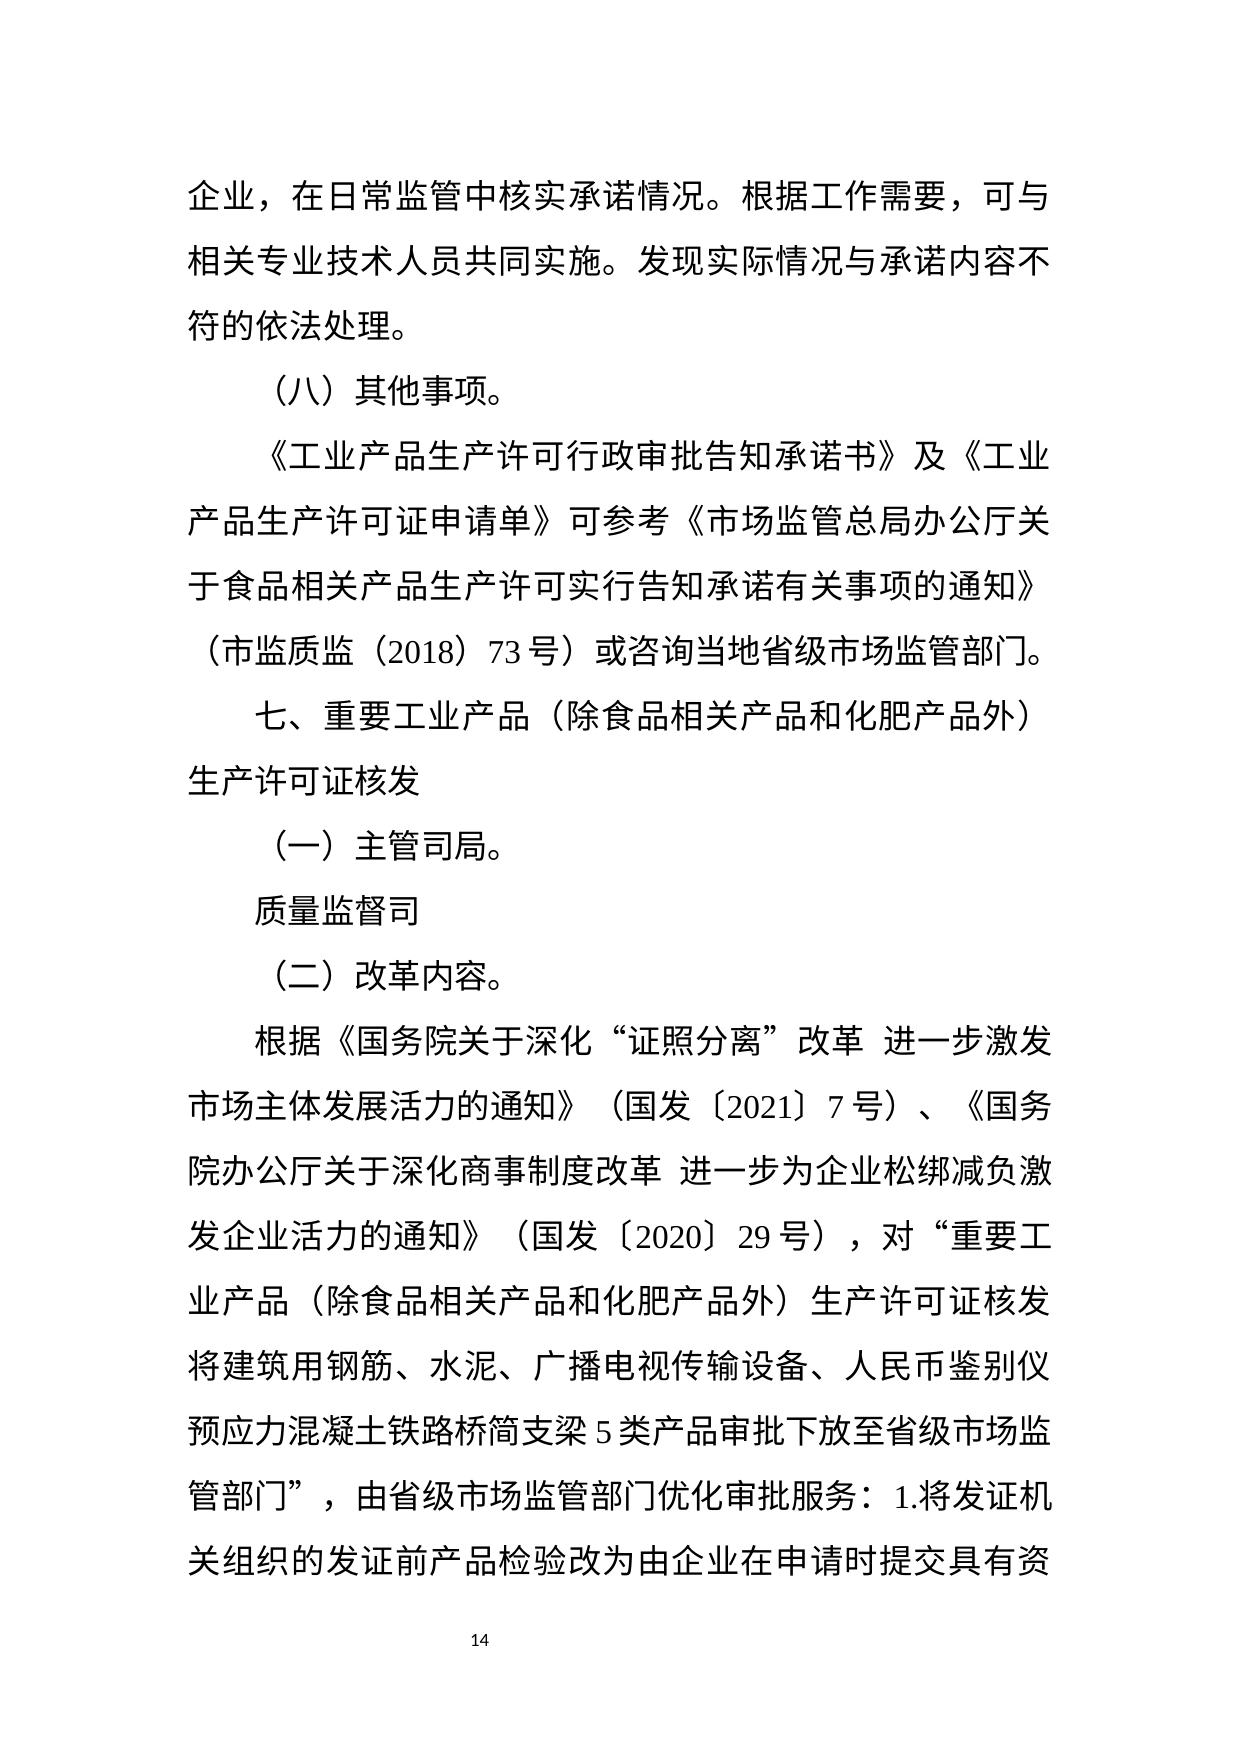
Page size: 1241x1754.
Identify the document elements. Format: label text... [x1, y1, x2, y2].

text （八）其他事项。 [187, 357, 1053, 422]
text 《工业产品生产许可行政审批告知承诺书》及《工业产品生产许可证申请单》可参考《市场监管总局办公厅关于食品相关产品生产许可实行告知承诺有关事项的通知》（市监质监（2018）73号）或咨询当地省级市场监管部门。 [187, 422, 1053, 682]
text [187, 1007, 1053, 1592]
text （一）主管司局。 [187, 812, 1053, 877]
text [187, 162, 1053, 357]
text 质量监督司 [187, 877, 1053, 942]
list 七、重要工业产品（除食品相关产品和化肥产品外）生产许可证核发 [187, 682, 1053, 812]
text （二）改革内容。 [187, 942, 1053, 1007]
